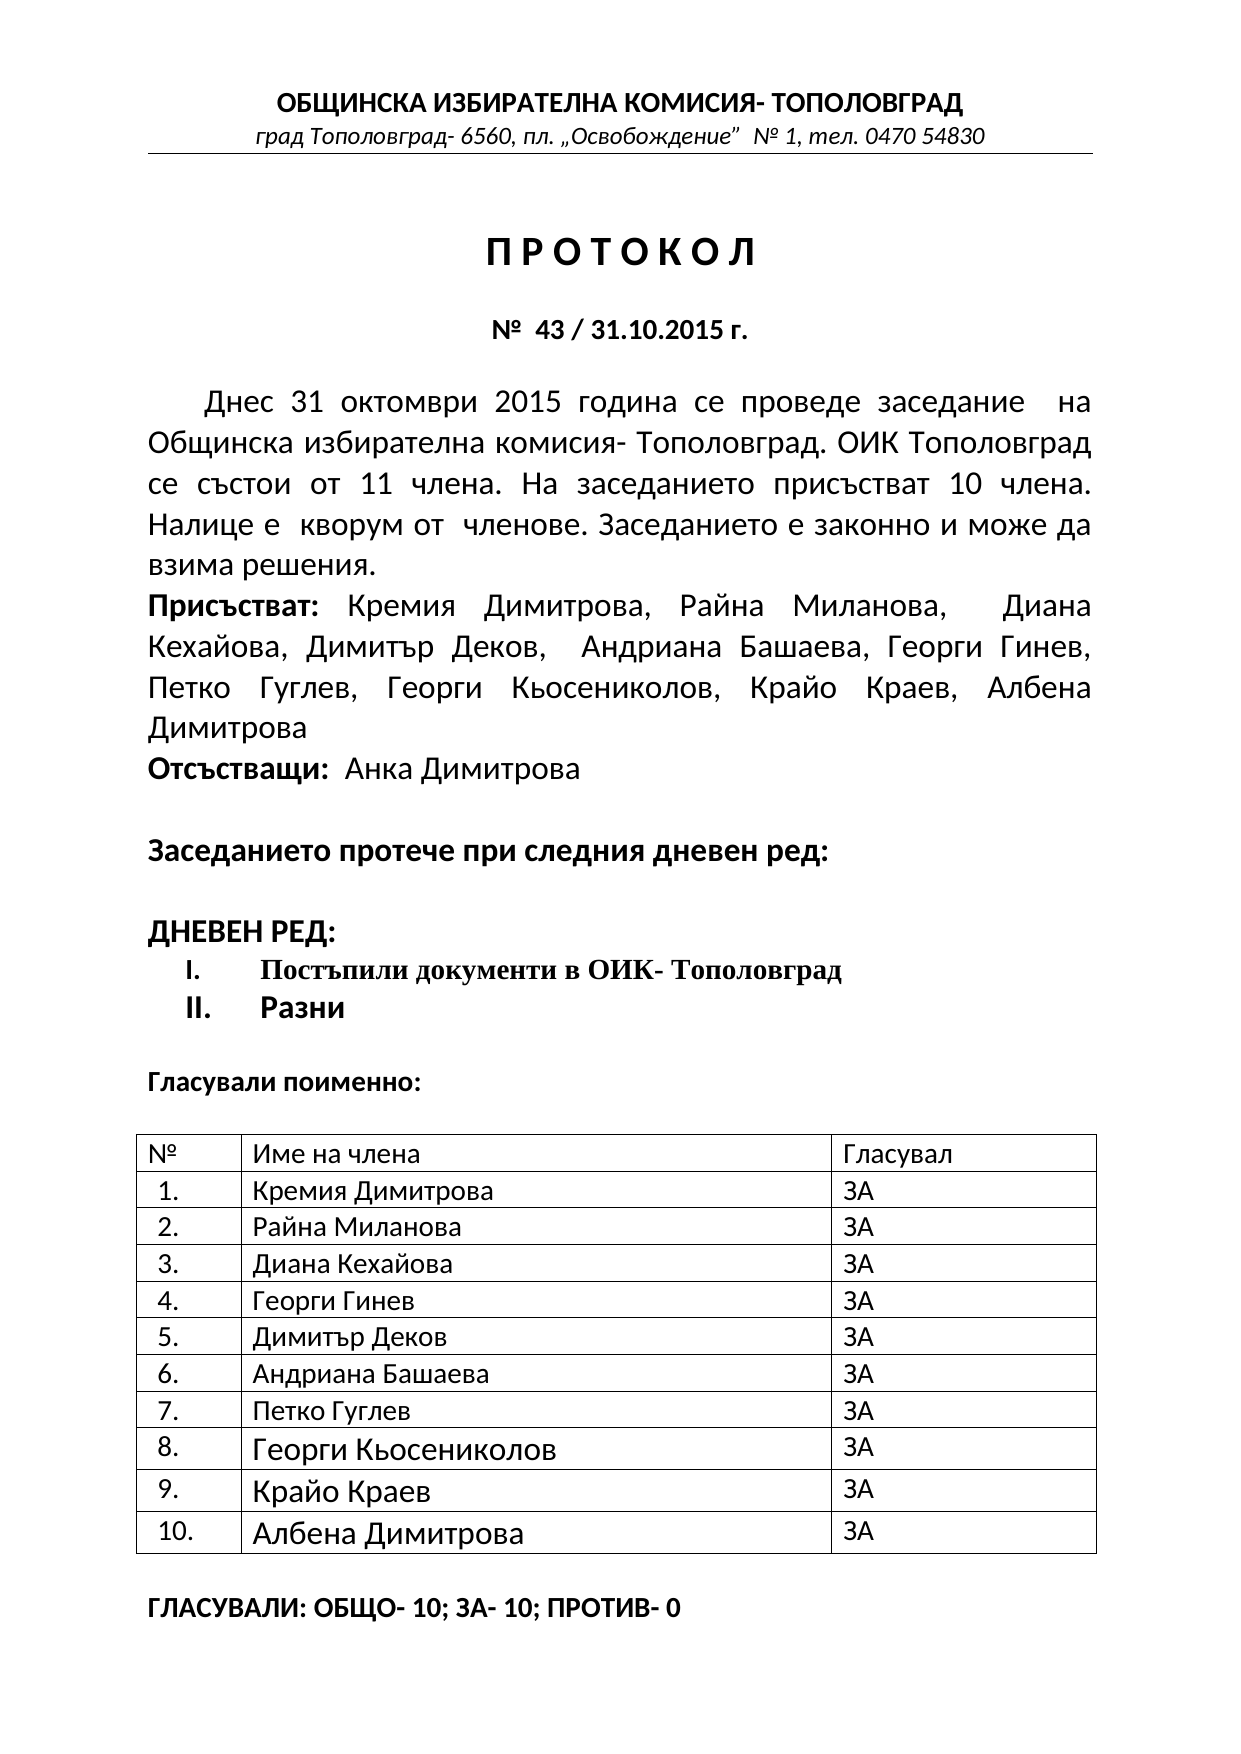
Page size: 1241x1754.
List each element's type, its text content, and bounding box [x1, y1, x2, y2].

text ОБЩИНСКА ИЗБИРАТЕЛНА КОМИСИЯ- ТОПОЛОВГРАД [148, 84, 1093, 120]
table_cell ЗА [832, 1512, 1096, 1553]
text Днес 31 октомври 2015 година се проведе заседание на Общинска избирателна комисия- Тополовград. ОИК Тополовград се състои от 11 члена. На заседанието присъстват 10 члена. Налице е кворум от членове. Заседанието е законно и може да взима решения. [148, 381, 1093, 584]
table_cell ЗА [832, 1428, 1096, 1469]
table_cell Петко Гуглев [242, 1392, 831, 1427]
table_header № [137, 1135, 241, 1171]
table_cell [137, 1512, 241, 1553]
table_cell [137, 1318, 241, 1354]
table_cell [137, 1172, 241, 1207]
table_cell [137, 1355, 241, 1391]
table_header Гласувал [832, 1135, 1096, 1171]
table_cell [137, 1392, 241, 1427]
text Заседанието протече при следния дневен ред: [148, 828, 1093, 869]
table_cell [137, 1245, 241, 1281]
table_cell [137, 1208, 241, 1244]
list Постъпили документи в ОИК- Тополовград [185, 951, 1093, 986]
table_cell ЗА [832, 1392, 1096, 1427]
table_cell [137, 1428, 241, 1469]
text № 43 / 31.10.2015 г. [148, 311, 1093, 347]
list Разни [185, 986, 1093, 1027]
table_cell [137, 1470, 241, 1511]
table_cell ЗА [832, 1355, 1096, 1391]
table_cell ЗА [832, 1282, 1096, 1317]
table_cell Крайо Краев [242, 1470, 831, 1511]
text град Тополовград- 6560, пл. „Освобождение” № 1, тел. 0470 54830 [148, 120, 1093, 153]
table_cell Кремия Димитрова [242, 1172, 831, 1207]
table_cell Димитър Деков [242, 1318, 831, 1354]
table_cell Георги Кьосениколов [242, 1428, 831, 1469]
text Отсъстващи: Анка Димитрова [148, 747, 1093, 788]
table_cell ЗА [832, 1470, 1096, 1511]
text П Р О Т О К О Л [148, 225, 1093, 276]
table_cell Райна Миланова [242, 1208, 831, 1244]
table_cell ЗА [832, 1318, 1096, 1354]
table_cell ЗА [832, 1172, 1096, 1207]
table_cell Диана Кехайова [242, 1245, 831, 1281]
table_cell [137, 1282, 241, 1317]
table_cell ЗА [832, 1208, 1096, 1244]
text ДНЕВЕН РЕД: [148, 910, 1093, 951]
text ГЛАСУВАЛИ: ОБЩО- 10; ЗА- 10; ПРОТИВ- 0 [148, 1589, 1093, 1625]
text Гласували поименно: [148, 1063, 1093, 1098]
table_cell Георги Гинев [242, 1282, 831, 1317]
table_cell ЗА [832, 1245, 1096, 1281]
table_header Име на члена [242, 1135, 831, 1171]
text Присъстват: Кремия Димитрова, Райна Миланова, Диана Кехайова, Димитър Деков, Андриана Башаева, Георги Гинев, Петко Гуглев, Георги Кьосениколов, Крайо Краев, Албена Димитрова [148, 584, 1093, 747]
table_cell Албена Димитрова [242, 1512, 831, 1553]
table_cell Андриана Башаева [242, 1355, 831, 1391]
